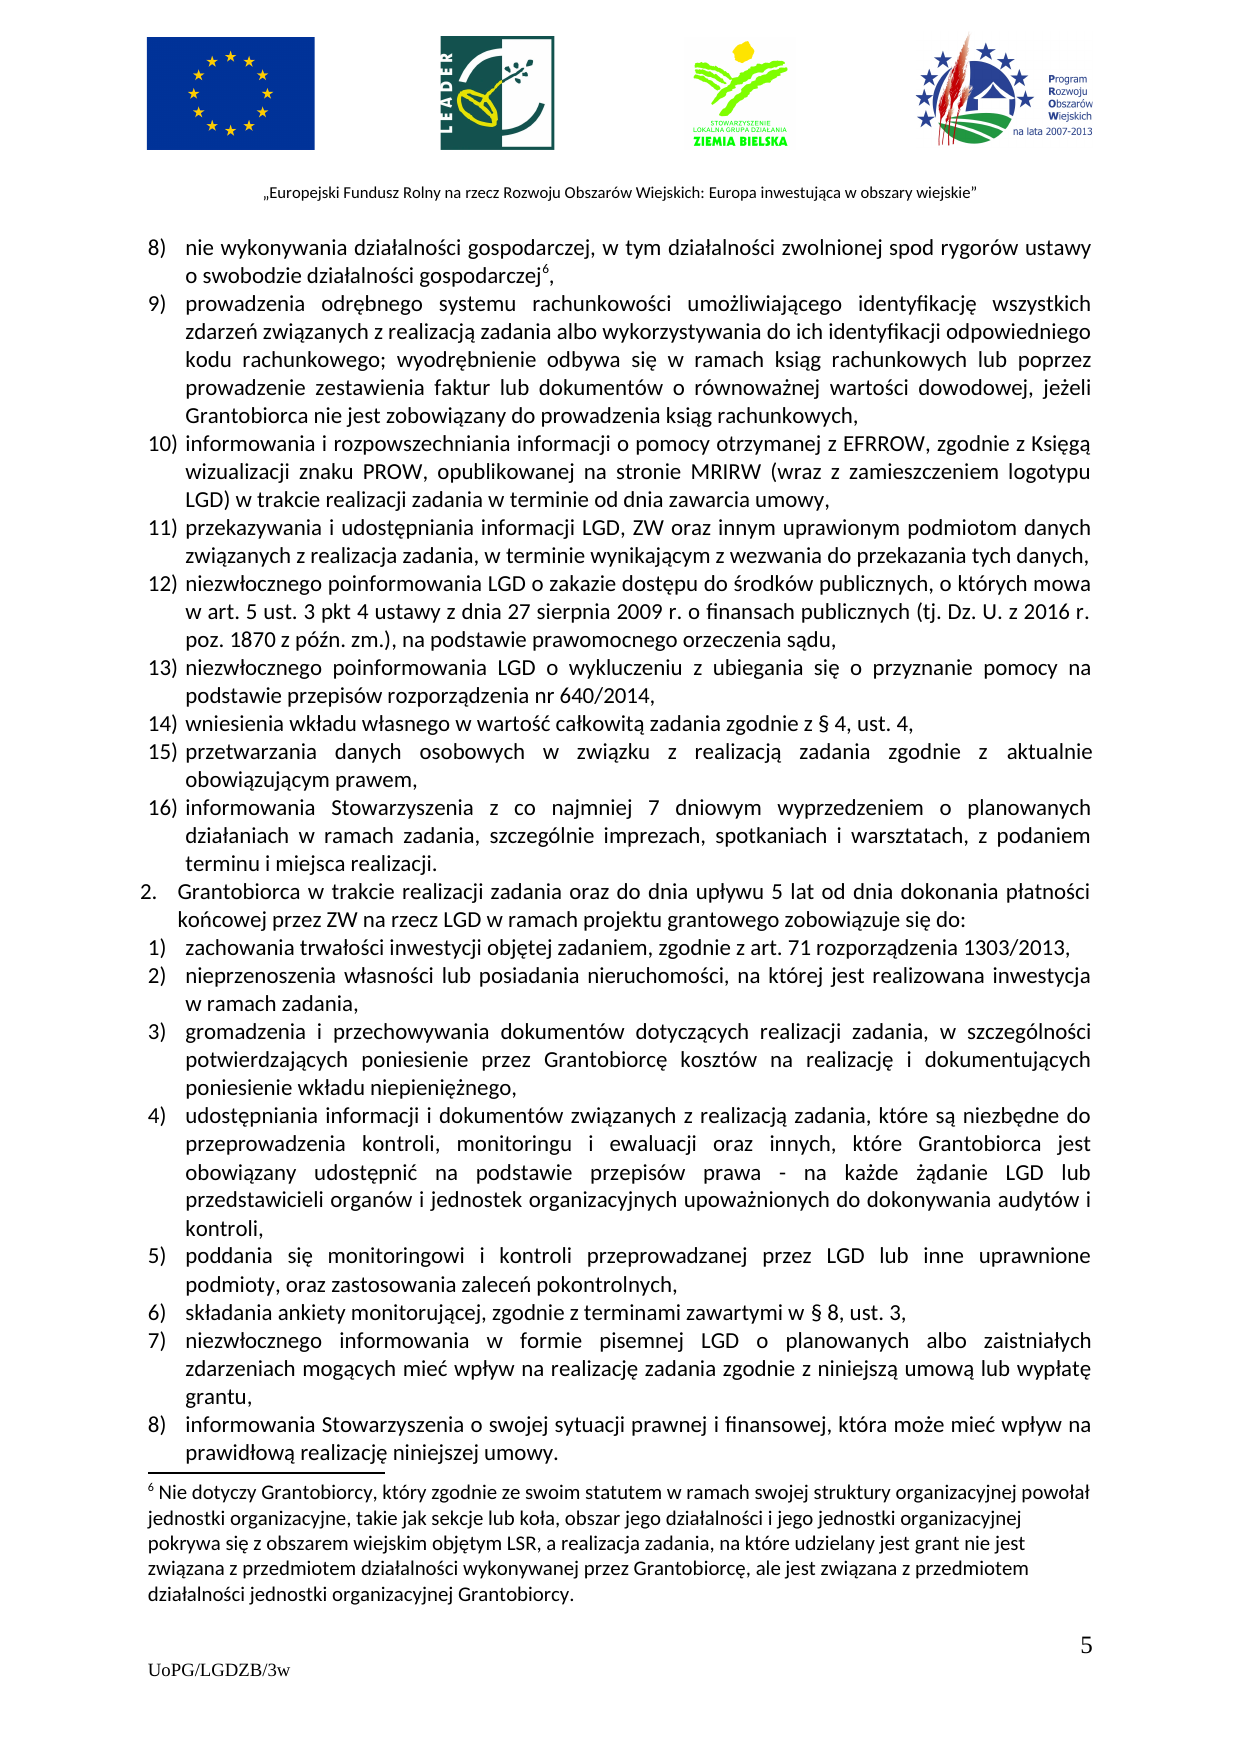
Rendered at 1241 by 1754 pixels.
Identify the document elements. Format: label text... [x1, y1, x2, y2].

list przekazywania i udostępniania informacji LGD, ZW oraz innym uprawionym podmiotom danych związanych z realizacja zadania, w terminie wynikającym z wezwania do przekazania tych danych, [148, 513, 1093, 569]
list przetwarzania danych osobowych w związku z realizacją zadania zgodnie z aktualnie obowiązującym prawem, [148, 737, 1093, 793]
list zachowania trwałości inwestycji objętej zadaniem, zgodnie z art. 71 rozporządzenia 1303/2013, [148, 933, 1093, 961]
list niezwłocznego poinformowania LGD o zakazie dostępu do środków publicznych, o których mowa w art. 5 ust. 3 pkt 4 ustawy z dnia 27 sierpnia 2009 r. o finansach publicznych (tj. Dz. U. z 2016 r. poz. 1870 z późn. zm.), na podstawie prawomocnego orzeczenia sądu, [148, 569, 1093, 653]
list poddania się monitoringowi i kontroli przeprowadzanej przez LGD lub inne uprawnione podmioty, oraz zastosowania zaleceń pokontrolnych, [148, 1242, 1093, 1298]
list nie wykonywania działalności gospodarczej, w tym działalności zwolnionej spod rygorów ustawy o swobodzie działalności gospodarczej, [148, 233, 1093, 289]
list Grantobiorca w trakcie realizacji zadania oraz do dnia upływu 5 lat od dnia dokonania płatności końcowej przez ZW na rzecz LGD w ramach projektu grantowego zobowiązuje się do: [140, 877, 1093, 933]
picture [684, 37, 797, 150]
list gromadzenia i przechowywania dokumentów dotyczących realizacji zadania, w szczególności potwierdzających poniesienie przez Grantobiorcę kosztów na realizację i dokumentujących poniesienie wkładu niepieniężnego, [148, 1017, 1093, 1102]
list informowania Stowarzyszenia o swojej sytuacji prawnej i finansowej, która może mieć wpływ na prawidłową realizację niniejszej umowy. [148, 1410, 1093, 1466]
picture [440, 36, 555, 150]
list udostępniania informacji i dokumentów związanych z realizacją zadania, które są niezbędne do przeprowadzenia kontroli, monitoringu i ewaluacji oraz innych, które Grantobiorca jest obowiązany udostępnić na podstawie przepisów prawa - na każde żądanie LGD lub przedstawicieli organów i jednostek organizacyjnych upoważnionych do dokonywania audytów i kontroli, [148, 1102, 1093, 1242]
list informowania Stowarzyszenia z co najmniej 7 dniowym wyprzedzeniem o planowanych działaniach w ramach zadania, szczególnie imprezach, spotkaniach i warsztatach, z podaniem terminu i miejsca realizacji. [148, 793, 1093, 877]
list prowadzenia odrębnego systemu rachunkowości umożliwiającego identyfikację wszystkich zdarzeń związanych z realizacją zadania albo wykorzystywania do ich identyfikacji odpowiedniego kodu rachunkowego; wyodrębnienie odbywa się w ramach ksiąg rachunkowych lub poprzez prowadzenie zestawienia faktur lub dokumentów o równoważnej wartości dowodowej, jeżeli Grantobiorca nie jest zobowiązany do prowadzenia ksiąg rachunkowych, [148, 289, 1093, 429]
list wniesienia wkładu własnego w wartość całkowitą zadania zgodnie z § 4, ust. 4, [148, 709, 1093, 737]
list niezwłocznego informowania w formie pisemnej LGD o planowanych albo zaistniałych zdarzeniach mogących mieć wpływ na realizację zadania zgodnie z niniejszą umową lub wypłatę grantu, [148, 1326, 1093, 1410]
list informowania i rozpowszechniania informacji o pomocy otrzymanej z EFRROW, zgodnie z Księgą wizualizacji znaku PROW, opublikowanej na stronie MRIRW (wraz z zamieszczeniem logotypu LGD) w trakcie realizacji zadania w terminie od dnia zawarcia umowy, [148, 429, 1093, 513]
list nieprzenoszenia własności lub posiadania nieruchomości, na której jest realizowana inwestycja w ramach zadania, [148, 961, 1093, 1017]
picture [146, 37, 315, 150]
list składania ankiety monitorującej, zgodnie z terminami zawartymi w § 8, ust. 3, [148, 1298, 1093, 1326]
picture [915, 31, 1093, 148]
list niezwłocznego poinformowania LGD o wykluczeniu z ubiegania się o przyznanie pomocy na podstawie przepisów rozporządzenia nr 640/2014, [148, 653, 1093, 709]
